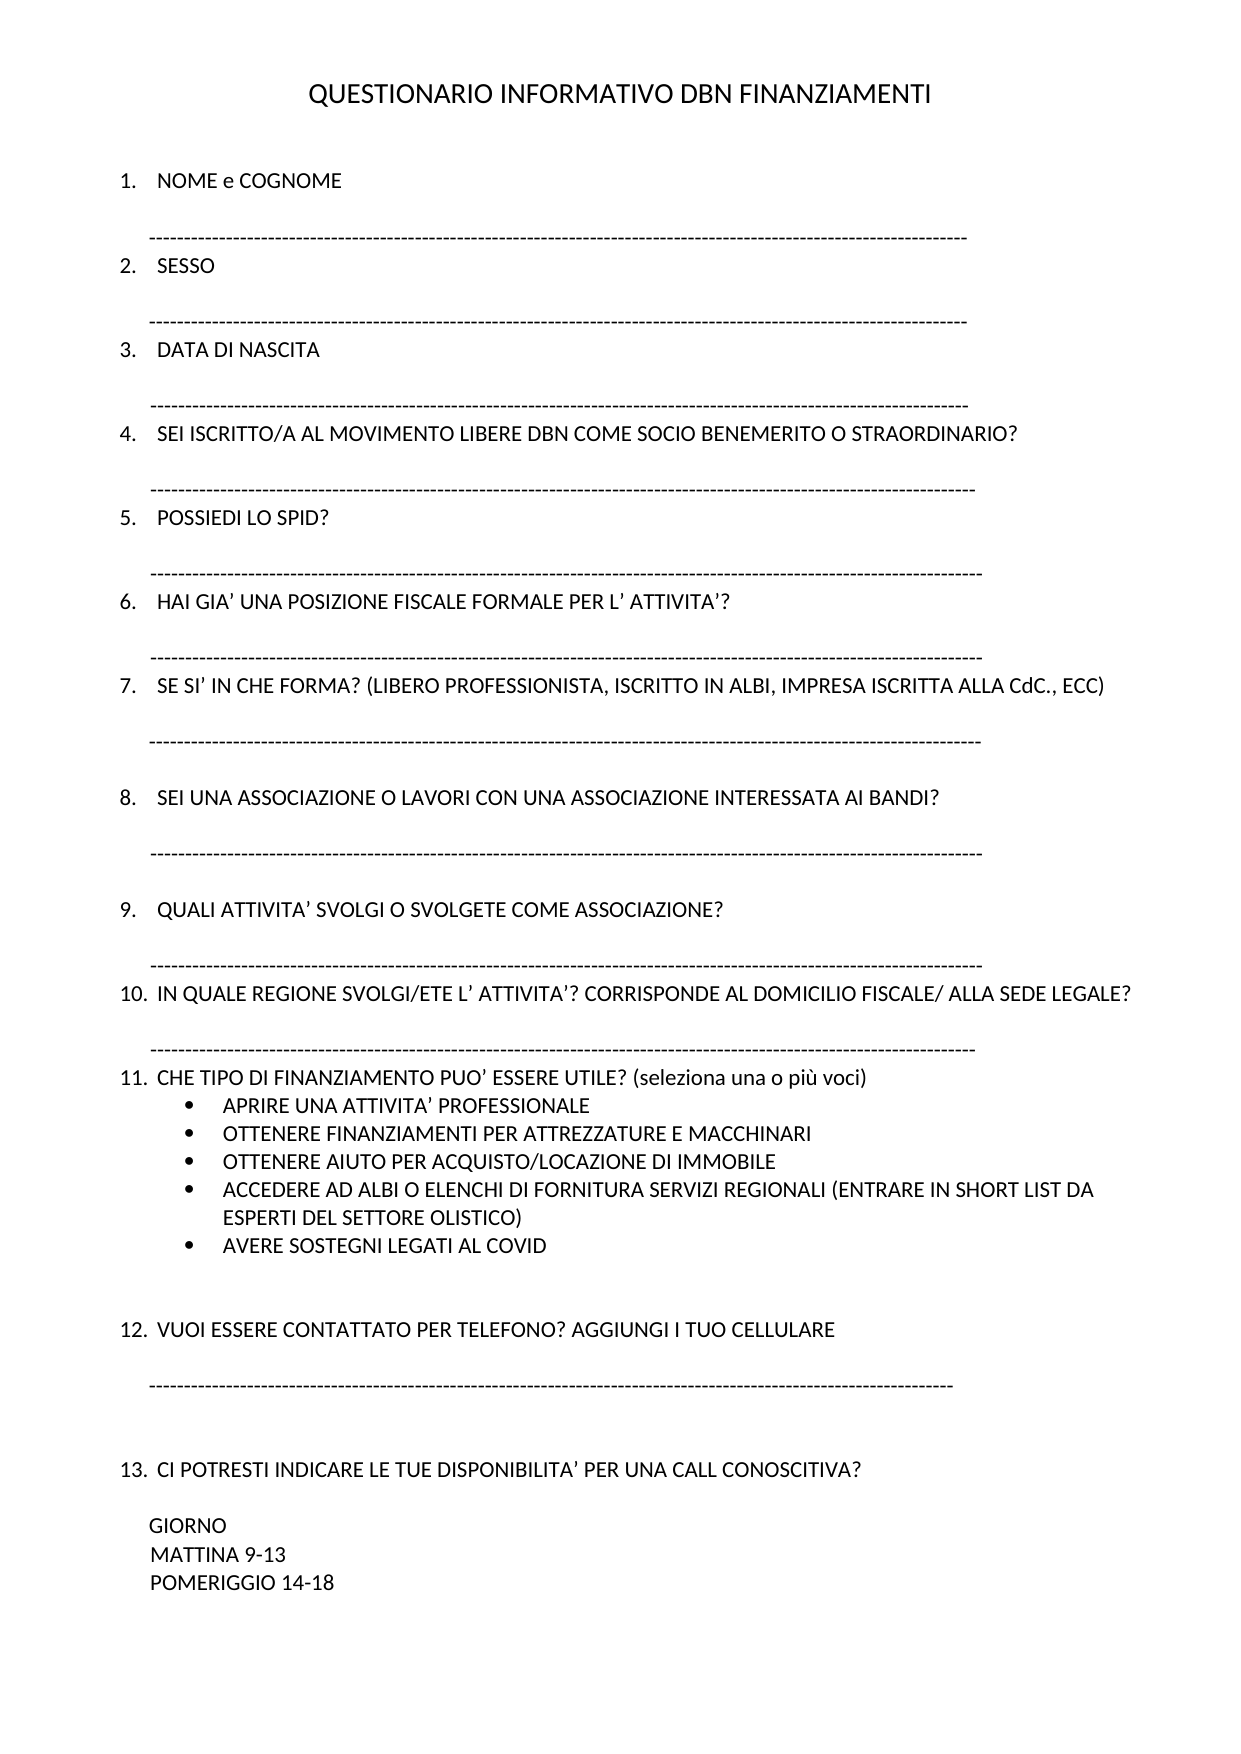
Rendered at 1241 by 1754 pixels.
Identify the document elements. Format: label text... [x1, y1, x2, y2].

text GIORNO [149, 1512, 1165, 1540]
text ----------------------------------------------------------------------------------------------------------------------- [150, 559, 1165, 587]
list ACCEDERE AD ALBI O ELENCHI DI FORNITURA SERVIZI REGIONALI (ENTRARE IN SHORT LIST DA ESPERTI DEL SETTORE OLISTICO) [185, 1175, 1165, 1231]
list APRIRE UNA ATTIVITA’ PROFESSIONALE [185, 1091, 1165, 1119]
list SEI ISCRITTO/A AL MOVIMENTO LIBERE DBN COME SOCIO BENEMERITO O STRAORDINARIO? [119, 419, 1165, 447]
list ----------------------------------------------------------------------------------------------------------------------- [150, 643, 1165, 671]
list POSSIEDI LO SPID? [119, 503, 1165, 531]
list SE SI’ IN CHE FORMA? (LIBERO PROFESSIONISTA, ISCRITTO IN ALBI, IMPRESA ISCRITTA ALLA CdC., ECC) [119, 671, 1165, 699]
list HAI GIA’ UNA POSIZIONE FISCALE FORMALE PER L’ ATTIVITA’? [119, 587, 1165, 615]
text ----------------------------------------------------------------------------------------------------------------------- [149, 727, 1165, 755]
list IN QUALE REGIONE SVOLGI/ETE L’ ATTIVITA’? CORRISPONDE AL DOMICILIO FISCALE/ ALLA SEDE LEGALE? [119, 979, 1165, 1007]
list AVERE SOSTEGNI LEGATI AL COVID [185, 1231, 1165, 1259]
text QUESTIONARIO INFORMATIVO DBN FINANZIAMENTI [75, 75, 1165, 111]
list NOME e COGNOME [119, 167, 1165, 195]
list OTTENERE AIUTO PER ACQUISTO/LOCAZIONE DI IMMOBILE [185, 1147, 1165, 1175]
list OTTENERE FINANZIAMENTI PER ATTREZZATURE E MACCHINARI [185, 1119, 1165, 1147]
list CHE TIPO DI FINANZIAMENTO PUO’ ESSERE UTILE? (seleziona una o più voci) [119, 1063, 1165, 1091]
list QUALI ATTIVITA’ SVOLGI O SVOLGETE COME ASSOCIAZIONE? [119, 895, 1165, 923]
list ----------------------------------------------------------------------------------------------------------------------- [150, 951, 1165, 979]
list DATA DI NASCITA [119, 335, 1165, 363]
list CI POTRESTI INDICARE LE TUE DISPONIBILITA’ PER UNA CALL CONOSCITIVA? [119, 1456, 1165, 1484]
text --------------------------------------------------------------------------------------------------------------------- [149, 307, 1165, 335]
list VUOI ESSERE CONTATTATO PER TELEFONO? AGGIUNGI I TUO CELLULARE [119, 1316, 1165, 1343]
list ---------------------------------------------------------------------------------------------------------------------- [150, 475, 1165, 503]
list --------------------------------------------------------------------------------------------------------------------- [150, 391, 1165, 419]
list SESSO [119, 251, 1165, 279]
text ------------------------------------------------------------------------------------------------------------------- [75, 1372, 1165, 1399]
list MATTINA 9-13 [150, 1540, 1165, 1568]
list ---------------------------------------------------------------------------------------------------------------------- [150, 1035, 1165, 1063]
list SEI UNA ASSOCIAZIONE O LAVORI CON UNA ASSOCIAZIONE INTERESSATA AI BANDI? [119, 783, 1165, 811]
list ----------------------------------------------------------------------------------------------------------------------- [150, 839, 1165, 867]
text --------------------------------------------------------------------------------------------------------------------- [149, 223, 1165, 251]
list POMERIGGIO 14-18 [150, 1568, 1165, 1596]
